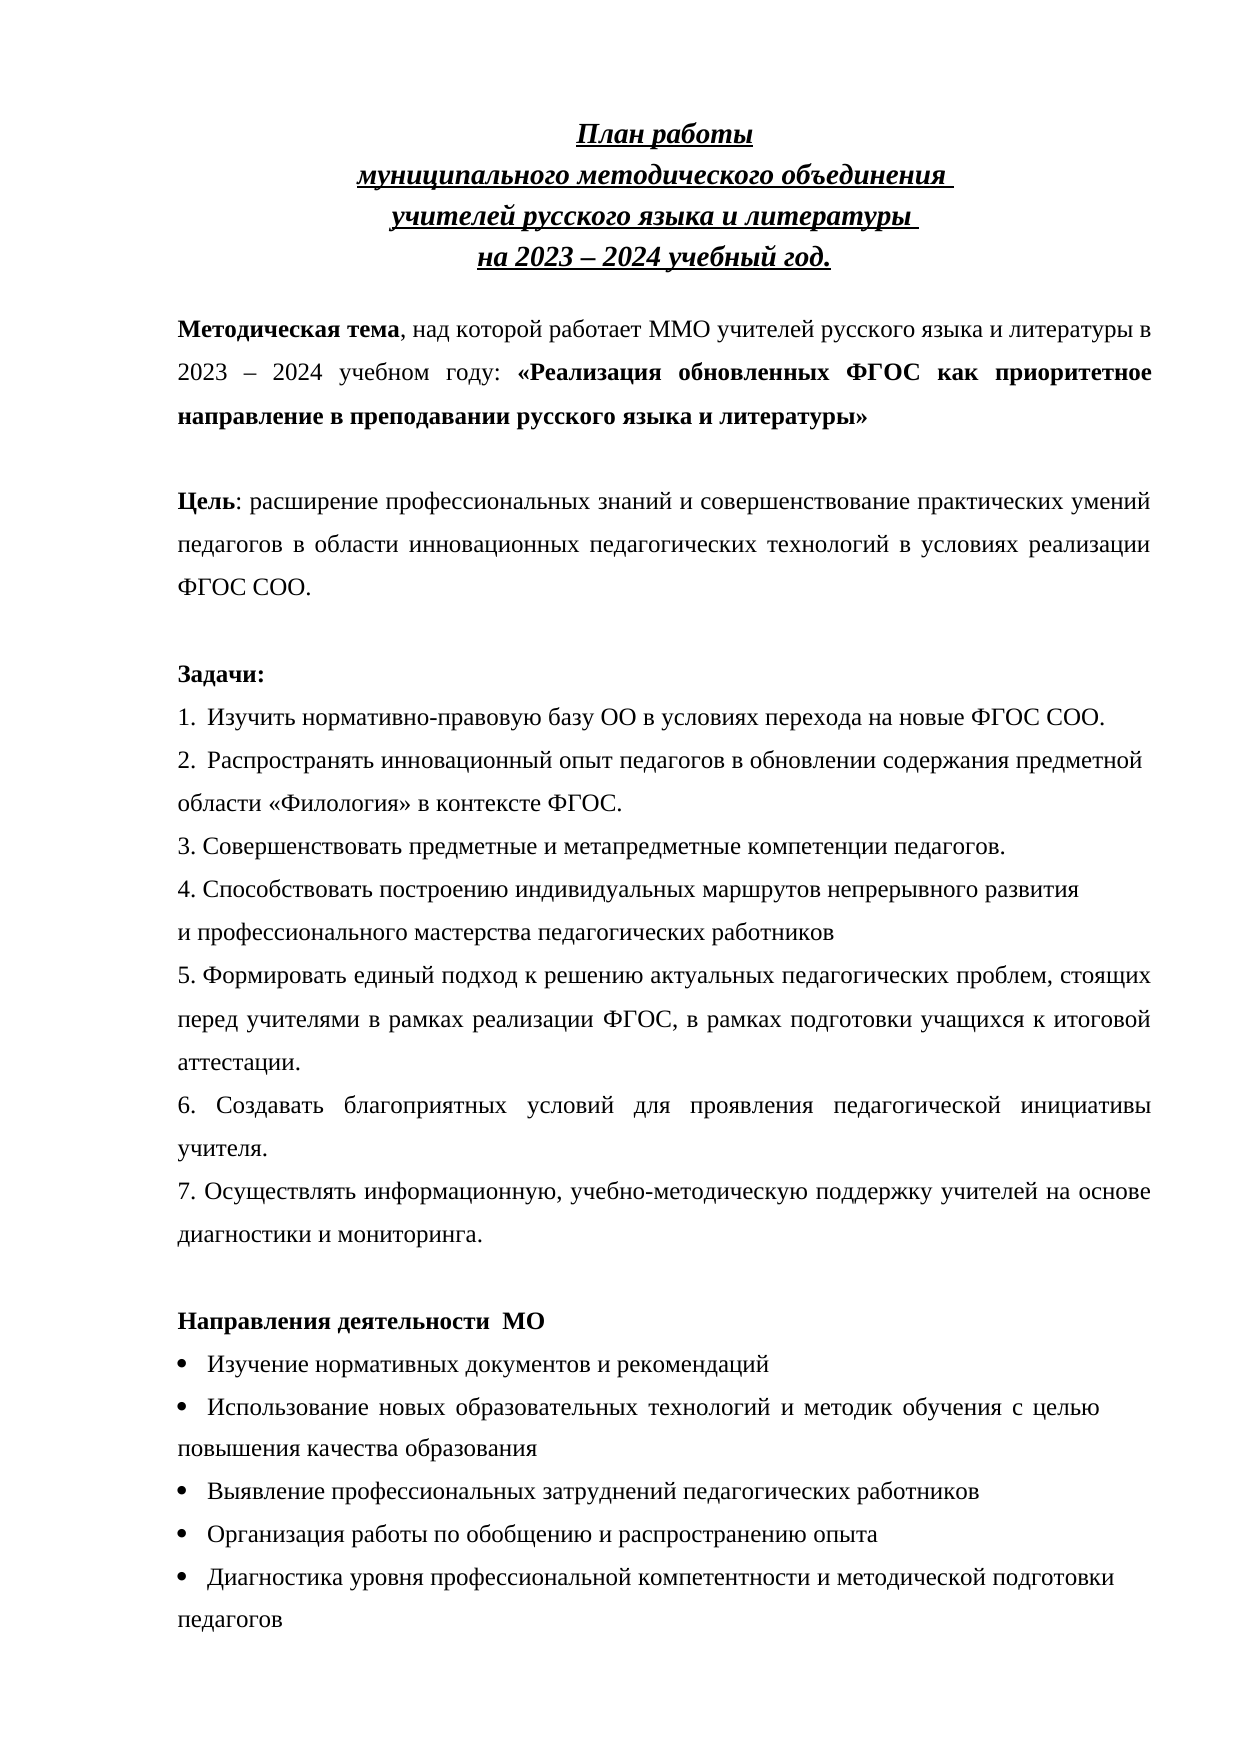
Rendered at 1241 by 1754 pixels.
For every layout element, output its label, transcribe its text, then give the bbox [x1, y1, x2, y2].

list Осуществлять информационную, учебно-методическую поддержку учителей на основе диагностики и мониторинга. [177, 1176, 1152, 1248]
text План работы [454, 116, 875, 149]
list Диагностика уровня профессиональной компетентности и методической подготовки педагогов [177, 1562, 1151, 1633]
text Цель: расширение профессиональных знаний и совершенствование практических умений педагогов в области инновационных педагогических технологий в условиях реализации ФГОС СОО. [177, 486, 1151, 601]
list Формировать единый подход к решению актуальных педагогических проблем, стоящих перед учителями в рамках реализации ФГОС, в рамках подготовки учащихся к итоговой аттестации. [177, 961, 1152, 1076]
list Организация работы по обобщению и распространению опыта [177, 1519, 1163, 1548]
text учителей русского языка и литературы [242, 198, 1066, 232]
list Совершенствовать предметные и метапредметные компетенции педагогов. [177, 831, 1163, 860]
list Изучить нормативно-правовую базу ОО в условиях перехода на новые ФГОС СОО. [177, 702, 1163, 731]
list Изучение нормативных документов и рекомендаций [177, 1349, 1163, 1377]
list Способствовать построению индивидуальных маршрутов непрерывного развития и профессионального мастерства педагогических работников [177, 874, 1098, 946]
text Методическая тема, над которой работает ММО учителей русского языка и литературы в 2023 – 2024 учебном году: «Реализация обновленных ФГОС как приоритетное направление в преподавании русского языка и литературы» [177, 314, 1152, 429]
list Выявление профессиональных затруднений педагогических работников [177, 1476, 1163, 1505]
list Распространять инновационный опыт педагогов в обновлении содержания предметной области «Филология» в контексте ФГОС. [177, 745, 1151, 817]
text на 2023 – 2024 учебный год. [242, 239, 1066, 273]
subtitle Задачи: [177, 659, 1163, 688]
subtitle Направления деятельности МО [177, 1306, 1163, 1335]
text муниципального методического объединения [242, 157, 1066, 191]
list Использование новых образовательных технологий и методик обучения с целью повышения качества образования [177, 1392, 1151, 1462]
list Создавать благоприятных условий для проявления педагогической инициативы учителя. [177, 1090, 1152, 1162]
